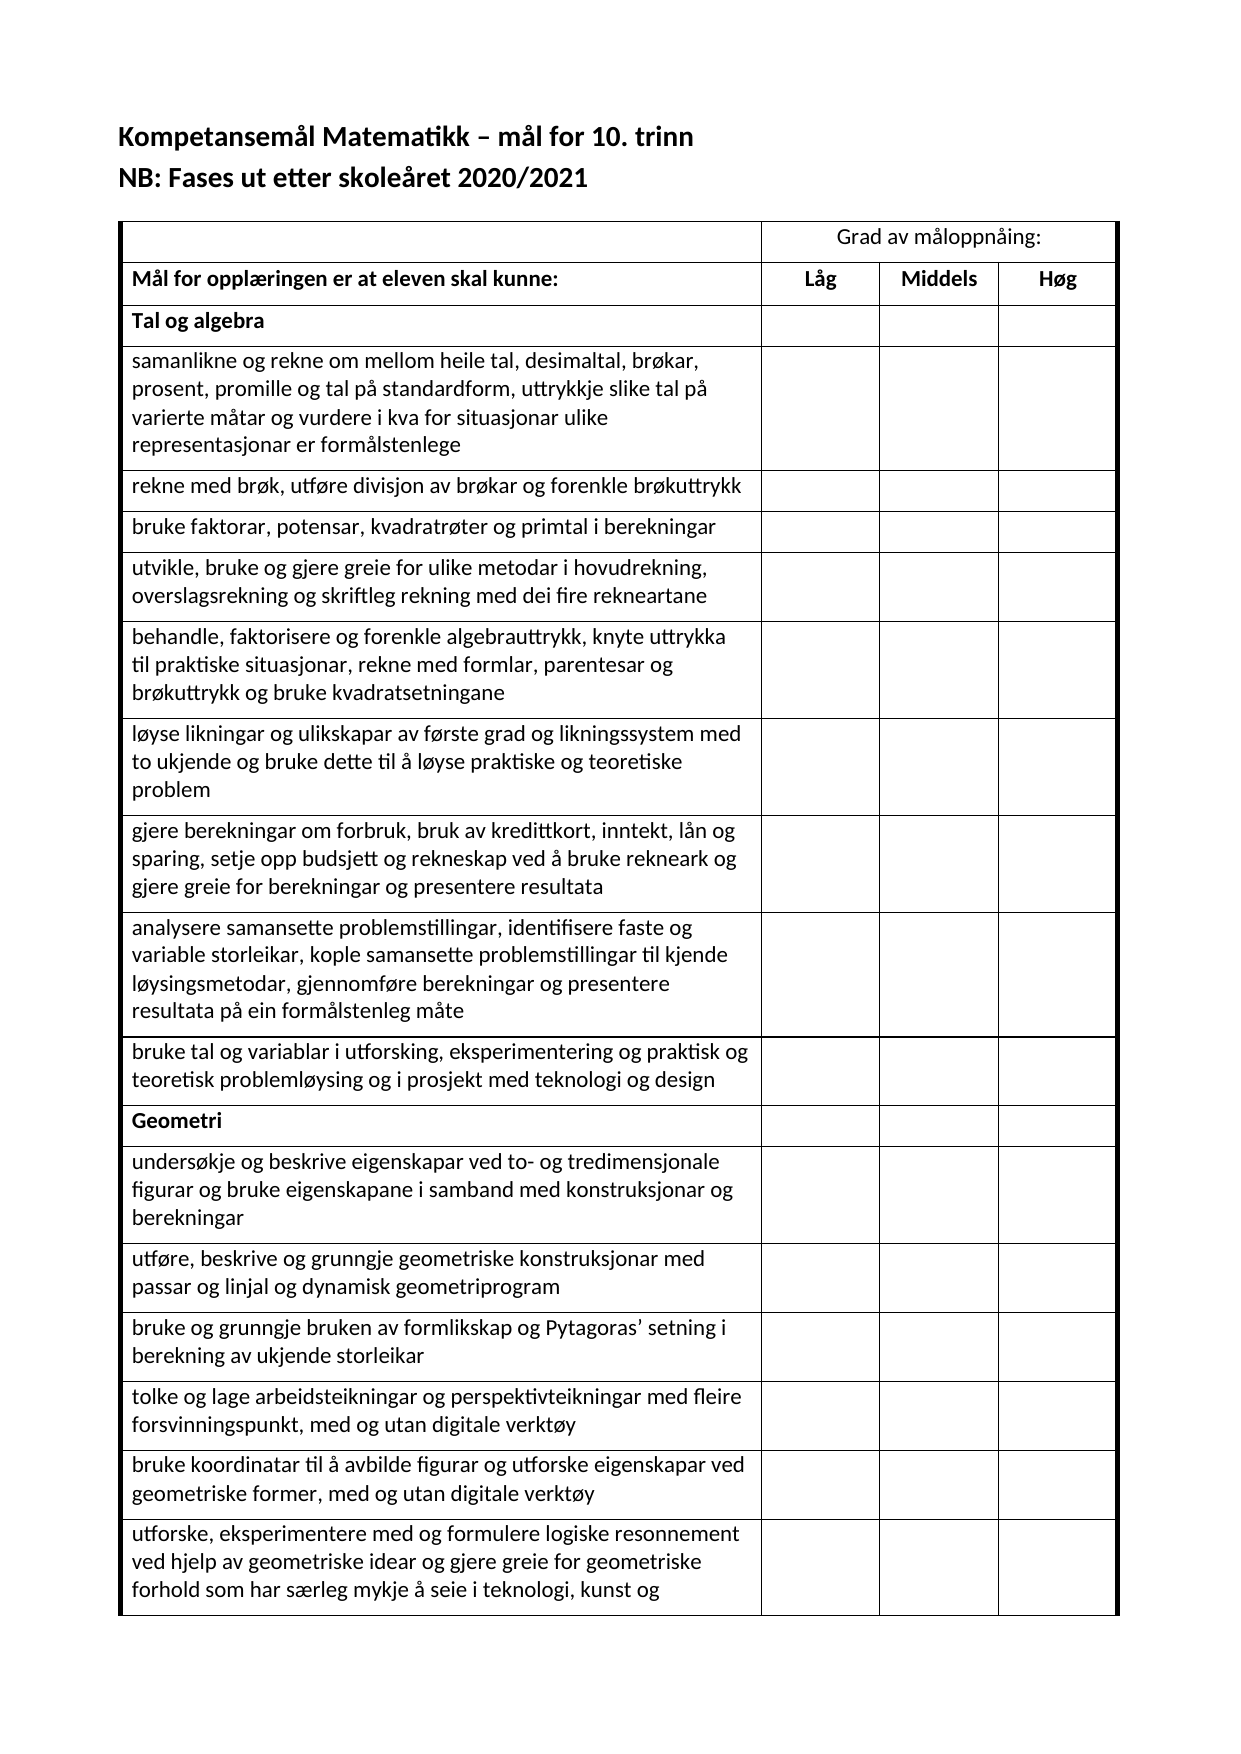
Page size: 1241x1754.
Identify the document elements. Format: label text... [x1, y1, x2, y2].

table_cell [880, 622, 998, 718]
table_cell [999, 1038, 1115, 1105]
table_cell [762, 1106, 879, 1146]
table_cell [762, 306, 879, 346]
table_cell [762, 622, 879, 718]
table_cell [999, 1520, 1115, 1615]
table_cell tolke og lage arbeidsteikningar og perspektivteikningar med fleire forsvinningspunkt, med og utan digitale verktøy [123, 1382, 761, 1449]
table_cell [880, 306, 998, 346]
table_cell [880, 553, 998, 621]
table_cell [762, 816, 879, 912]
table_cell rekne med brøk, utføre divisjon av brøkar og forenkle brøkuttrykk [123, 471, 761, 511]
table_cell løyse likningar og ulikskapar av første grad og likningssystem med to ukjende og bruke dette til å løyse praktiske og teoretiske problem [123, 719, 761, 815]
table_cell [762, 1520, 879, 1615]
table_cell [762, 1313, 879, 1381]
table_cell behandle, faktorisere og forenkle algebrauttrykk, knyte uttrykka til praktiske situasjonar, rekne med formlar, parentesar og brøkuttrykk og bruke kvadratsetningane [123, 622, 761, 718]
table_cell [762, 1451, 879, 1518]
table_cell [999, 1106, 1115, 1146]
table_cell [999, 512, 1115, 552]
table_cell [762, 719, 879, 815]
table_cell [999, 1313, 1115, 1381]
table_cell [880, 1382, 998, 1449]
table_cell [880, 1244, 998, 1312]
table_cell Låg [762, 263, 879, 305]
table_cell [880, 347, 998, 470]
table_cell [880, 816, 998, 912]
table_cell utvikle, bruke og gjere greie for ulike metodar i hovudrekning, overslagsrekning og skriftleg rekning med dei fire rekneartane [123, 553, 761, 621]
table_cell [762, 471, 879, 511]
table_cell [999, 347, 1115, 470]
table_cell [762, 1382, 879, 1449]
table_cell [880, 1451, 998, 1518]
table_cell Middels [880, 263, 998, 305]
table_cell [880, 512, 998, 552]
table_cell [999, 1451, 1115, 1518]
table_cell analysere samansette problemstillingar, identifisere faste og variable storleikar, kople samansette problemstillingar til kjende løysingsmetodar, gjennomføre berekningar og presentere resultata på ein formålstenleg måte [123, 913, 761, 1036]
table_cell undersøkje og beskrive eigenskapar ved to- og tredimensjonale figurar og bruke eigenskapane i samband med konstruksjonar og berekningar [123, 1147, 761, 1243]
table_cell [999, 306, 1115, 346]
table_cell [762, 512, 879, 552]
table_cell [880, 1106, 998, 1146]
table_cell samanlikne og rekne om mellom heile tal, desimaltal, brøkar, prosent, promille og tal på standardform, uttrykkje slike tal på varierte måtar og vurdere i kva for situasjonar ulike representasjonar er formålstenlege [123, 347, 761, 470]
table_cell [762, 347, 879, 470]
table_cell [999, 1244, 1115, 1312]
table_cell [880, 1147, 998, 1243]
table_cell gjere berekningar om forbruk, bruk av kredittkort, inntekt, lån og sparing, setje opp budsjett og rekneskap ved å bruke rekneark og gjere greie for berekningar og presentere resultata [123, 816, 761, 912]
table_cell [880, 913, 998, 1036]
table_cell utføre, beskrive og grunngje geometriske konstruksjonar med passar og linjal og dynamisk geometriprogram [123, 1244, 761, 1312]
table_cell [880, 1038, 998, 1105]
table_cell [999, 913, 1115, 1036]
table_cell [999, 471, 1115, 511]
table_cell Geometri [123, 1106, 761, 1146]
table_cell bruke og grunngje bruken av formlikskap og Pytagoras’ setning i berekning av ukjende storleikar [123, 1313, 761, 1381]
table_header [123, 222, 761, 262]
table_cell [762, 1038, 879, 1105]
table_cell [880, 1313, 998, 1381]
text Kompetansemål Matematikk – mål for 10. trinn NB: Fases ut etter skoleåret 2020/2021 [118, 118, 1122, 195]
table_cell [880, 471, 998, 511]
table_cell bruke faktorar, potensar, kvadratrøter og primtal i berekningar [123, 512, 761, 552]
table_cell [762, 1147, 879, 1243]
table_cell [762, 1244, 879, 1312]
table_cell [999, 719, 1115, 815]
table_cell [999, 553, 1115, 621]
table_cell [762, 553, 879, 621]
table_cell bruke koordinatar til å avbilde figurar og utforske eigenskapar ved geometriske former, med og utan digitale verktøy [123, 1451, 761, 1518]
table_cell [999, 622, 1115, 718]
table_cell bruke tal og variablar i utforsking, eksperimentering og praktisk og teoretisk problemløysing og i prosjekt med teknologi og design [123, 1038, 761, 1105]
table_cell [762, 913, 879, 1036]
table_cell [999, 1147, 1115, 1243]
table_cell [880, 1520, 998, 1615]
table_cell [880, 719, 998, 815]
table_cell Mål for opplæringen er at eleven skal kunne: [123, 263, 761, 305]
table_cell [123, 1520, 761, 1615]
table_cell [999, 1382, 1115, 1449]
table_header Grad av måloppnåing: [762, 222, 1115, 262]
table_cell Tal og algebra [123, 306, 761, 346]
table_cell Høg [999, 263, 1115, 305]
table_cell [999, 816, 1115, 912]
